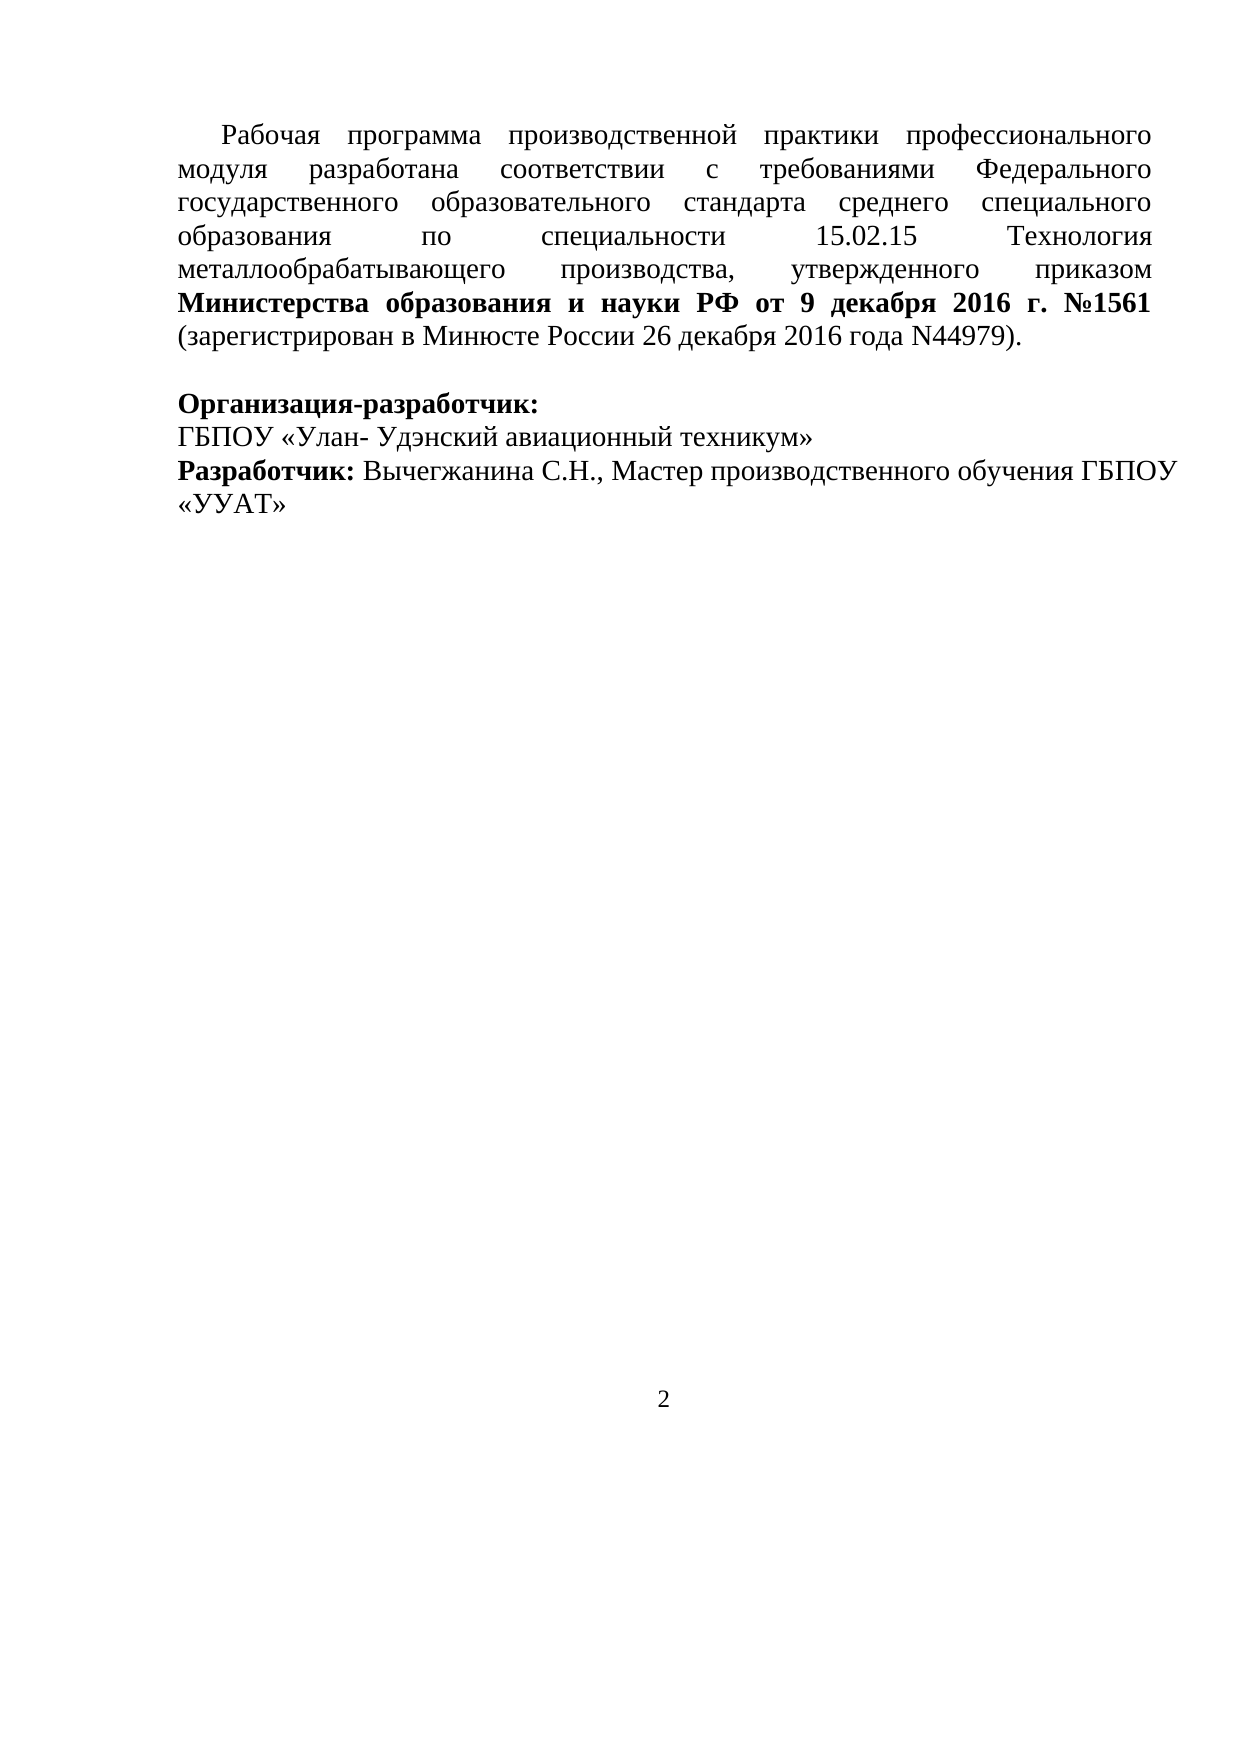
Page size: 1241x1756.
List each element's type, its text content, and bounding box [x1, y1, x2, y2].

text ГБПОУ «Улан- Удэнский авиационный техникум» [177, 419, 1152, 453]
text Разработчик: Вычегжанина С.Н., Мастер производственного обучения ГБПОУ «УУАТ» [177, 453, 1201, 520]
text Организация-разработчик: [177, 386, 1152, 419]
text Рабочая программа производственной практики профессионального модуля разработана соответствии с требованиями Федерального государственного образовательного стандарта среднего специального образования по специальности 15.02.15 Технология металлообрабатывающего производства, утвержденного приказом Министерства образования и науки РФ от 9 декабря 2016 г. №1561 (зарегистрирован в Минюсте России 26 декабря 2016 года N44979). [177, 117, 1152, 352]
